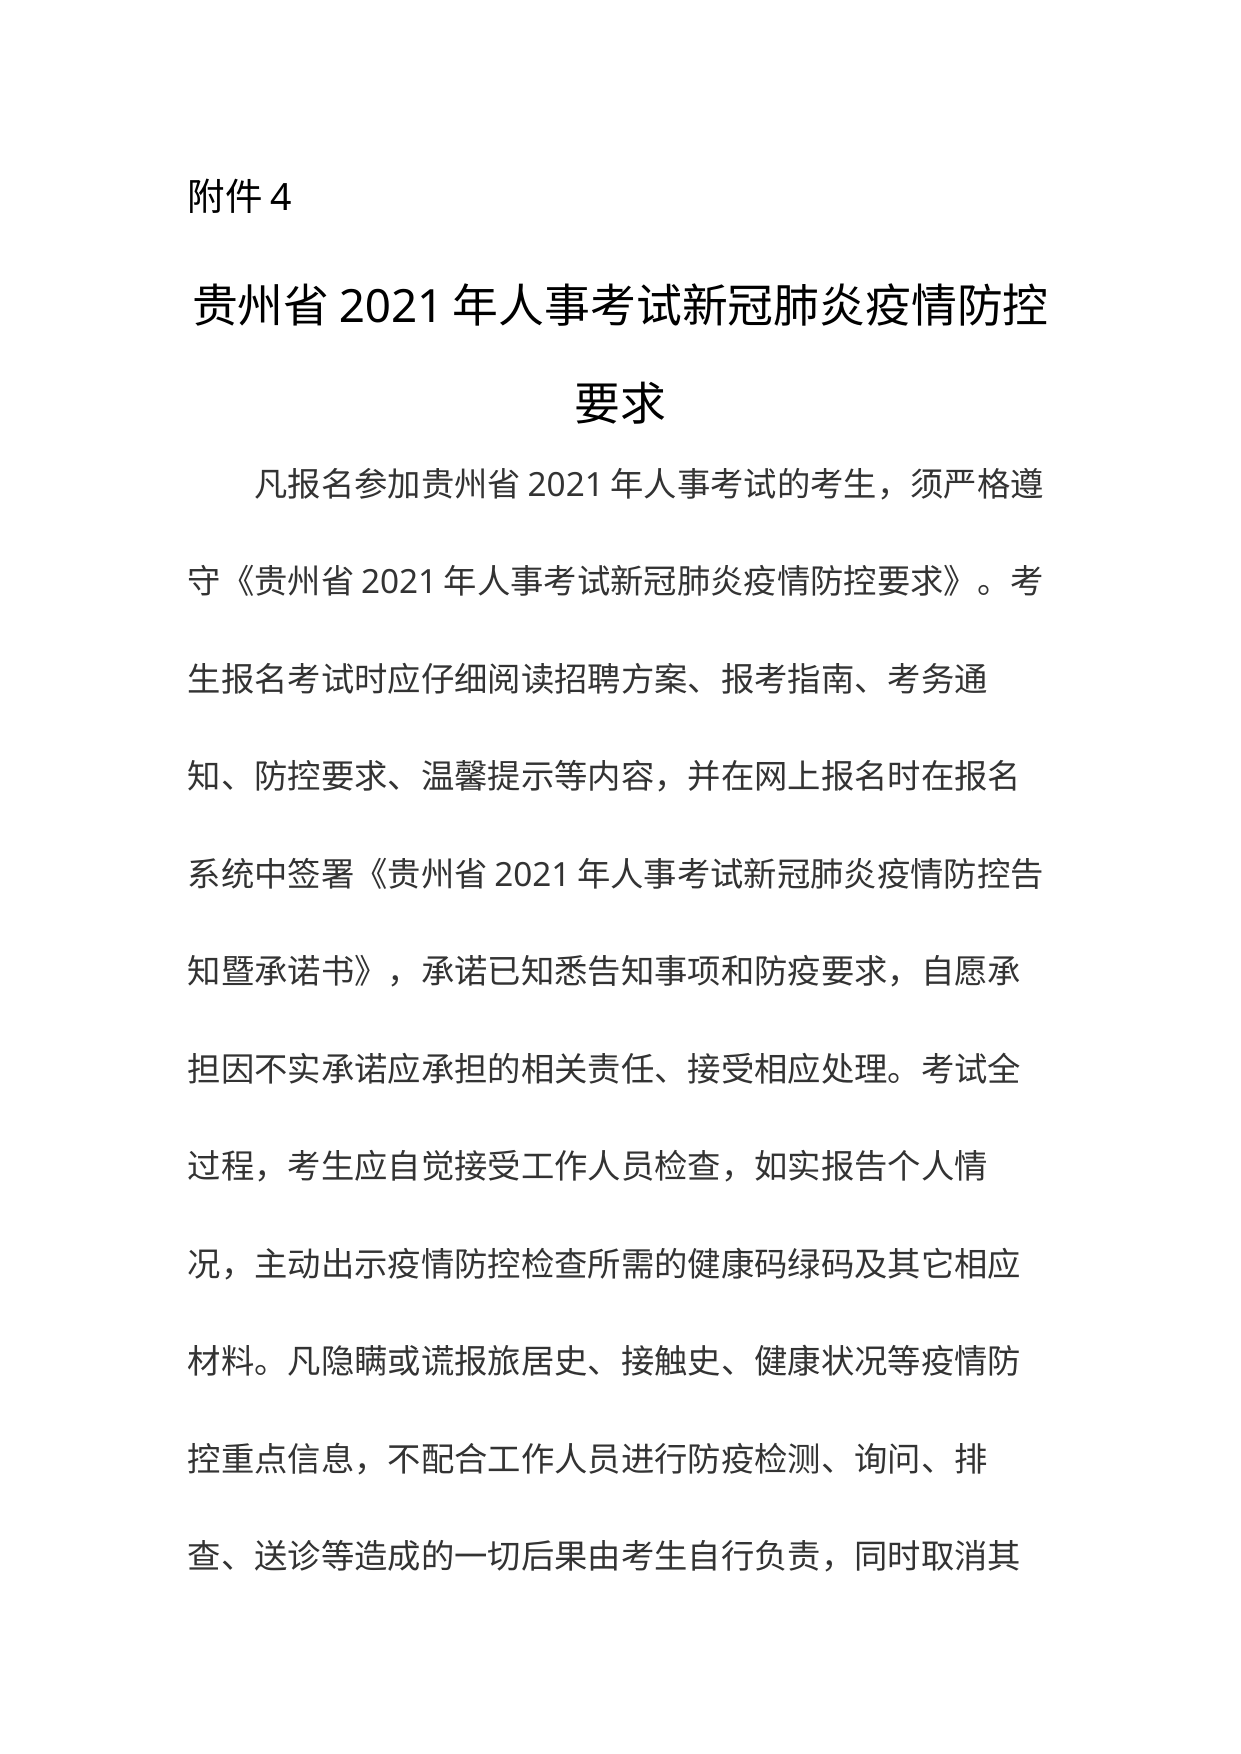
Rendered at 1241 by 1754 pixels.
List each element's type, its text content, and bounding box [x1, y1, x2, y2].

text 贵州省2021年人事考试新冠肺炎疫情防控要求 [187, 254, 1053, 449]
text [187, 449, 1053, 1587]
text 附件4 [187, 162, 1053, 227]
